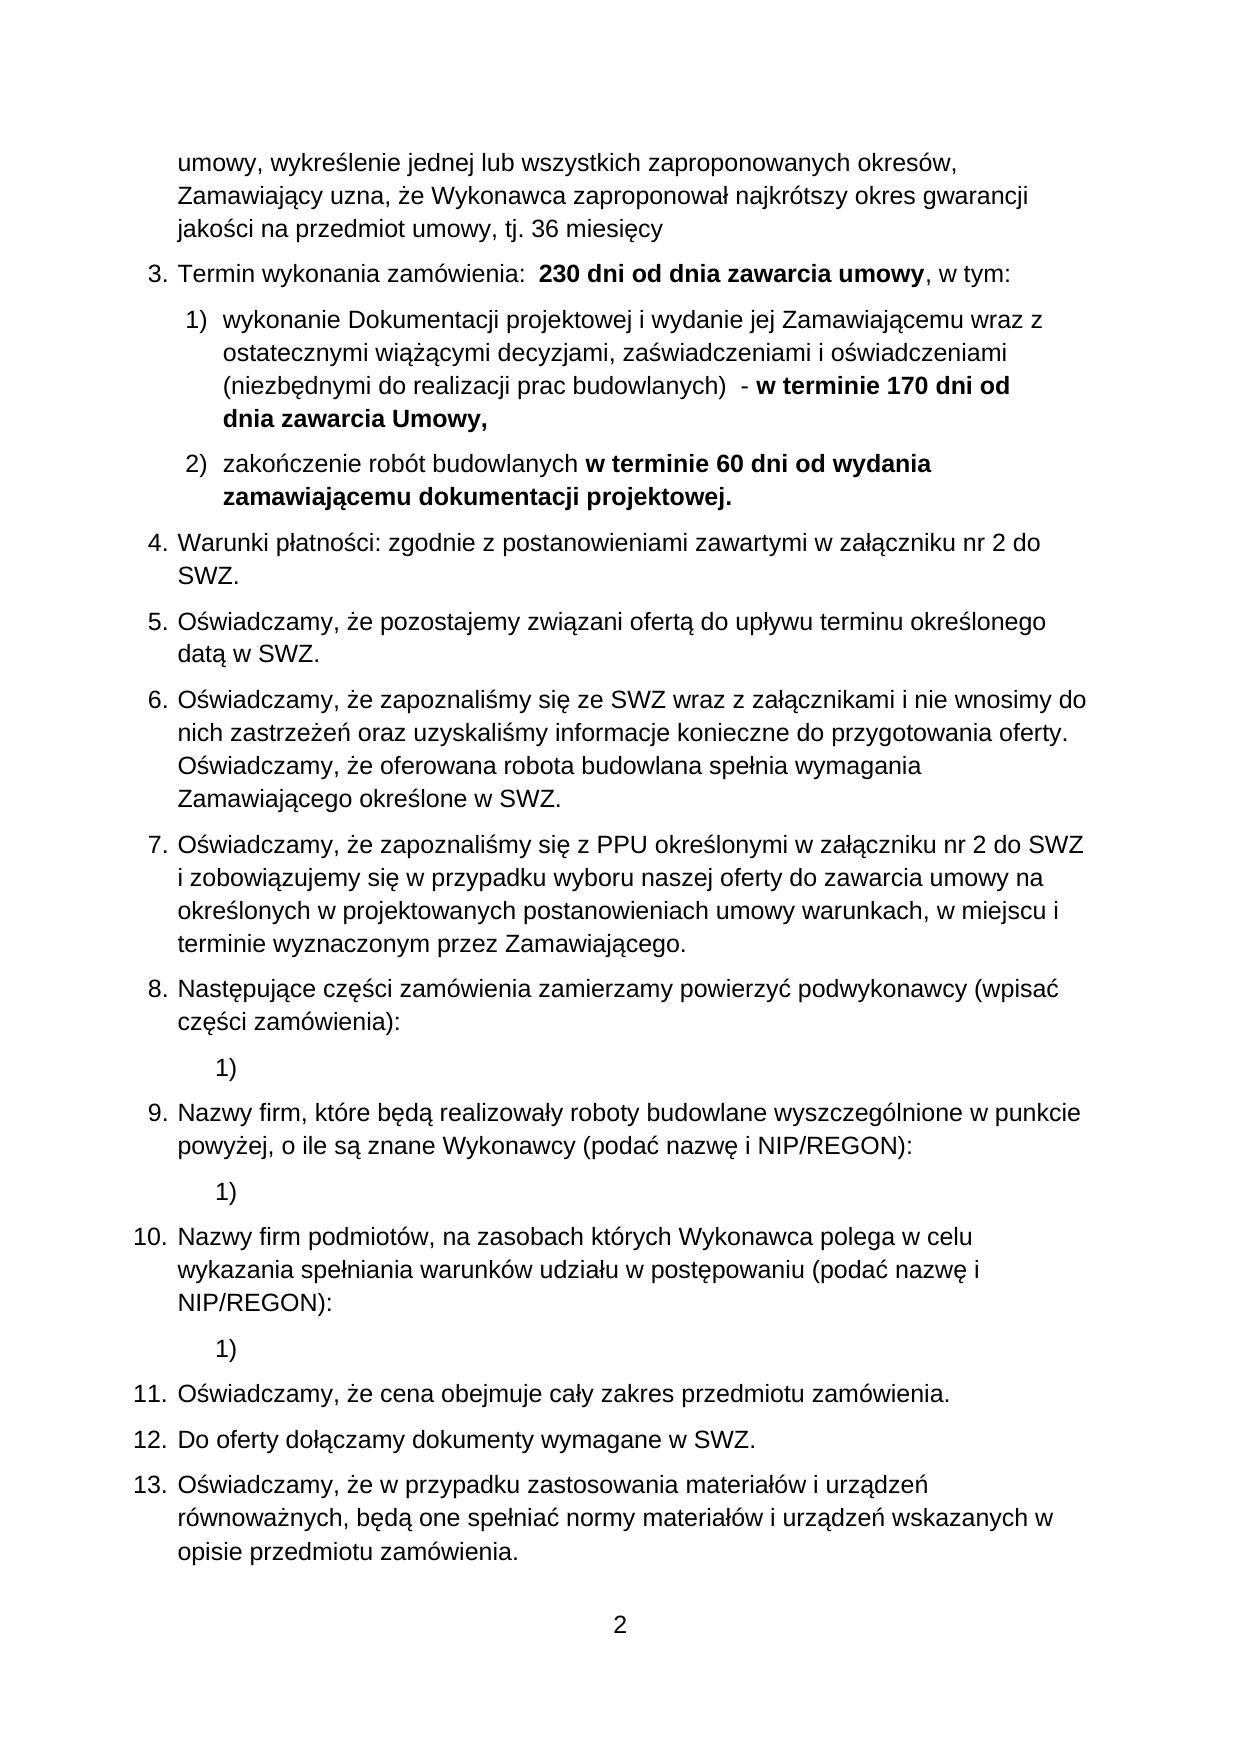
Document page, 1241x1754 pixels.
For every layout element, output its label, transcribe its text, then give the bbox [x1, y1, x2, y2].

list Oświadczamy, że zapoznaliśmy się ze SWZ wraz z załącznikami i nie wnosimy do nich zastrzeżeń oraz uzyskaliśmy informacje konieczne do przygotowania oferty. Oświadczamy, że oferowana robota budowlana spełnia wymagania Zamawiającego określone w SWZ. [148, 685, 1093, 813]
list Warunki płatności: zgodnie z postanowieniami zawartymi w załączniku nr 2 do SWZ. [148, 528, 1093, 590]
list zakończenie robót budowlanych w terminie 60 dni od wydania zamawiającemu dokumentacji projektowej. [185, 449, 1063, 511]
list Oświadczamy, że zapoznaliśmy się z PPU określonymi w załączniku nr 2 do SWZ i zobowiązujemy się w przypadku wyboru naszej oferty do zawarcia umowy na określonych w projektowanych postanowieniach umowy warunkach, w miejscu i terminie wyznaczonym przez Zamawiającego. [148, 829, 1093, 957]
list Oświadczamy, że w przypadku zastosowania materiałów i urządzeń równoważnych, będą one spełniać normy materiałów i urządzeń wskazanych w opisie przedmiotu zamówienia. [133, 1470, 1093, 1565]
list Oświadczamy, że pozostajemy związani ofertą do upływu terminu określonego datą w SWZ. [148, 606, 1093, 668]
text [177, 148, 1093, 242]
list Nazwy firm podmiotów, na zasobach których Wykonawca polega w celu wykazania spełniania warunków udziału w postępowaniu (podać nazwę i NIP/REGON): [133, 1222, 1093, 1317]
list Do oferty dołączamy dokumenty wymagane w SWZ. [133, 1425, 1093, 1454]
list Termin wykonania zamówienia: 230 dni od dnia zawarcia umowy, w tym: [148, 259, 1063, 288]
list Nazwy firm, które będą realizowały roboty budowlane wyszczególnione w punkcie powyżej, o ile są znane Wykonawcy (podać nazwę i NIP/REGON): [148, 1098, 1093, 1160]
list wykonanie Dokumentacji projektowej i wydanie jej Zamawiającemu wraz z ostatecznymi wiążącymi decyzjami, zaświadczeniami i oświadczeniami (niezbędnymi do realizacji prac budowlanych) - w terminie 170 dni od dnia zawarcia Umowy, [185, 305, 1063, 433]
list Oświadczamy, że cena obejmuje cały zakres przedmiotu zamówienia. [133, 1379, 1093, 1408]
list Następujące części zamówienia zamierzamy powierzyć podwykonawcy (wpisać części zamówienia): [148, 974, 1093, 1036]
